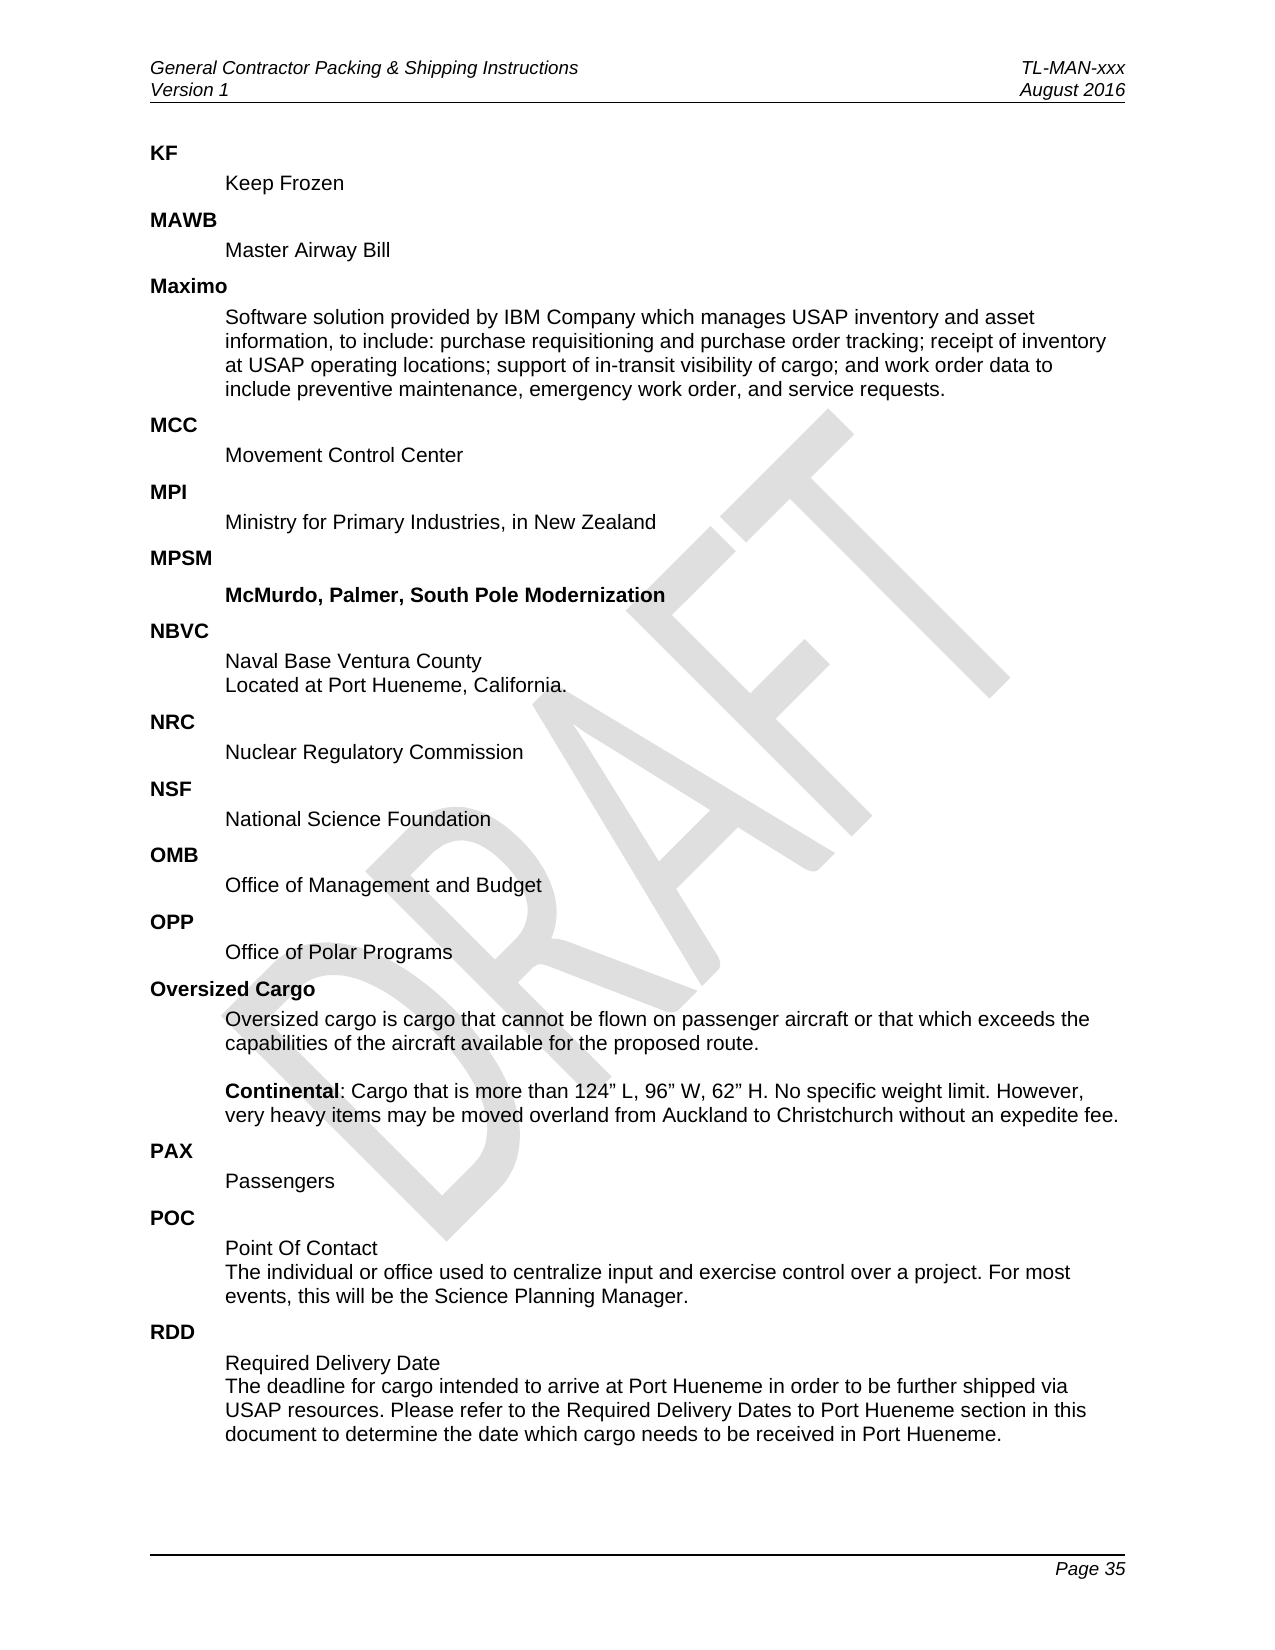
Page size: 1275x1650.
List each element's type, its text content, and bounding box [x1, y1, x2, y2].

text Keep Frozen [225, 171, 1125, 195]
text Required Delivery Date The deadline for cargo intended to arrive at Port Hueneme in order to be further shipped via USAP resources. Please refer to the Required Delivery Dates to Port Hueneme section in this document to determine the date which cargo needs to be received in Port Hueneme. [225, 1350, 1125, 1446]
text MPSM [150, 546, 1125, 570]
text MAWB [150, 208, 1125, 232]
text MCC [150, 413, 1125, 437]
text Passengers [225, 1169, 1125, 1193]
text Oversized cargo is cargo that cannot be flown on passenger aircraft or that which exceeds the capabilities of the aircraft available for the proposed route. [225, 1007, 1125, 1054]
text Nuclear Regulatory Commission [225, 740, 1125, 764]
text National Science Foundation [225, 807, 1125, 831]
text Software solution provided by IBM Company which manages USAP inventory and asset information, to include: purchase requisitioning and purchase order tracking; receipt of inventory at USAP operating locations; support of in-transit visibility of cargo; and work order data to include preventive maintenance, emergency work order, and service requests. [225, 304, 1125, 400]
text OMB [150, 843, 1125, 867]
text Maximo [150, 274, 1125, 298]
text Point Of Contact The individual or office used to centralize input and exercise control over a project. For most events, this will be the Science Planning Manager. [225, 1236, 1125, 1308]
text PAX [150, 1139, 1125, 1163]
text NBVC [150, 619, 1125, 643]
text Office of Polar Programs [225, 940, 1125, 964]
text NRC [150, 710, 1125, 734]
text Ministry for Primary Industries, in New Zealand [225, 510, 1125, 534]
text Master Airway Bill [225, 238, 1125, 262]
text McMurdo, Palmer, South Pole Modernization [225, 583, 1125, 607]
text RDD [150, 1320, 1125, 1344]
text Office of Management and Budget [225, 873, 1125, 897]
text POC [150, 1206, 1125, 1229]
text Located at Port Hueneme, California. [225, 673, 1125, 697]
text NSF [150, 776, 1125, 800]
text Movement Control Center [225, 443, 1125, 467]
text Oversized Cargo [150, 976, 1125, 1000]
text KF [150, 141, 1125, 165]
text MPI [150, 479, 1125, 503]
text Continental: Cargo that is more than 124” L, 96” W, 62” H. No specific weight limit. However, very heavy items may be moved overland from Auckland to Christchurch without an expedite fee. [225, 1078, 1125, 1126]
text Naval Base Ventura County [225, 649, 1125, 673]
text OPP [150, 910, 1125, 934]
